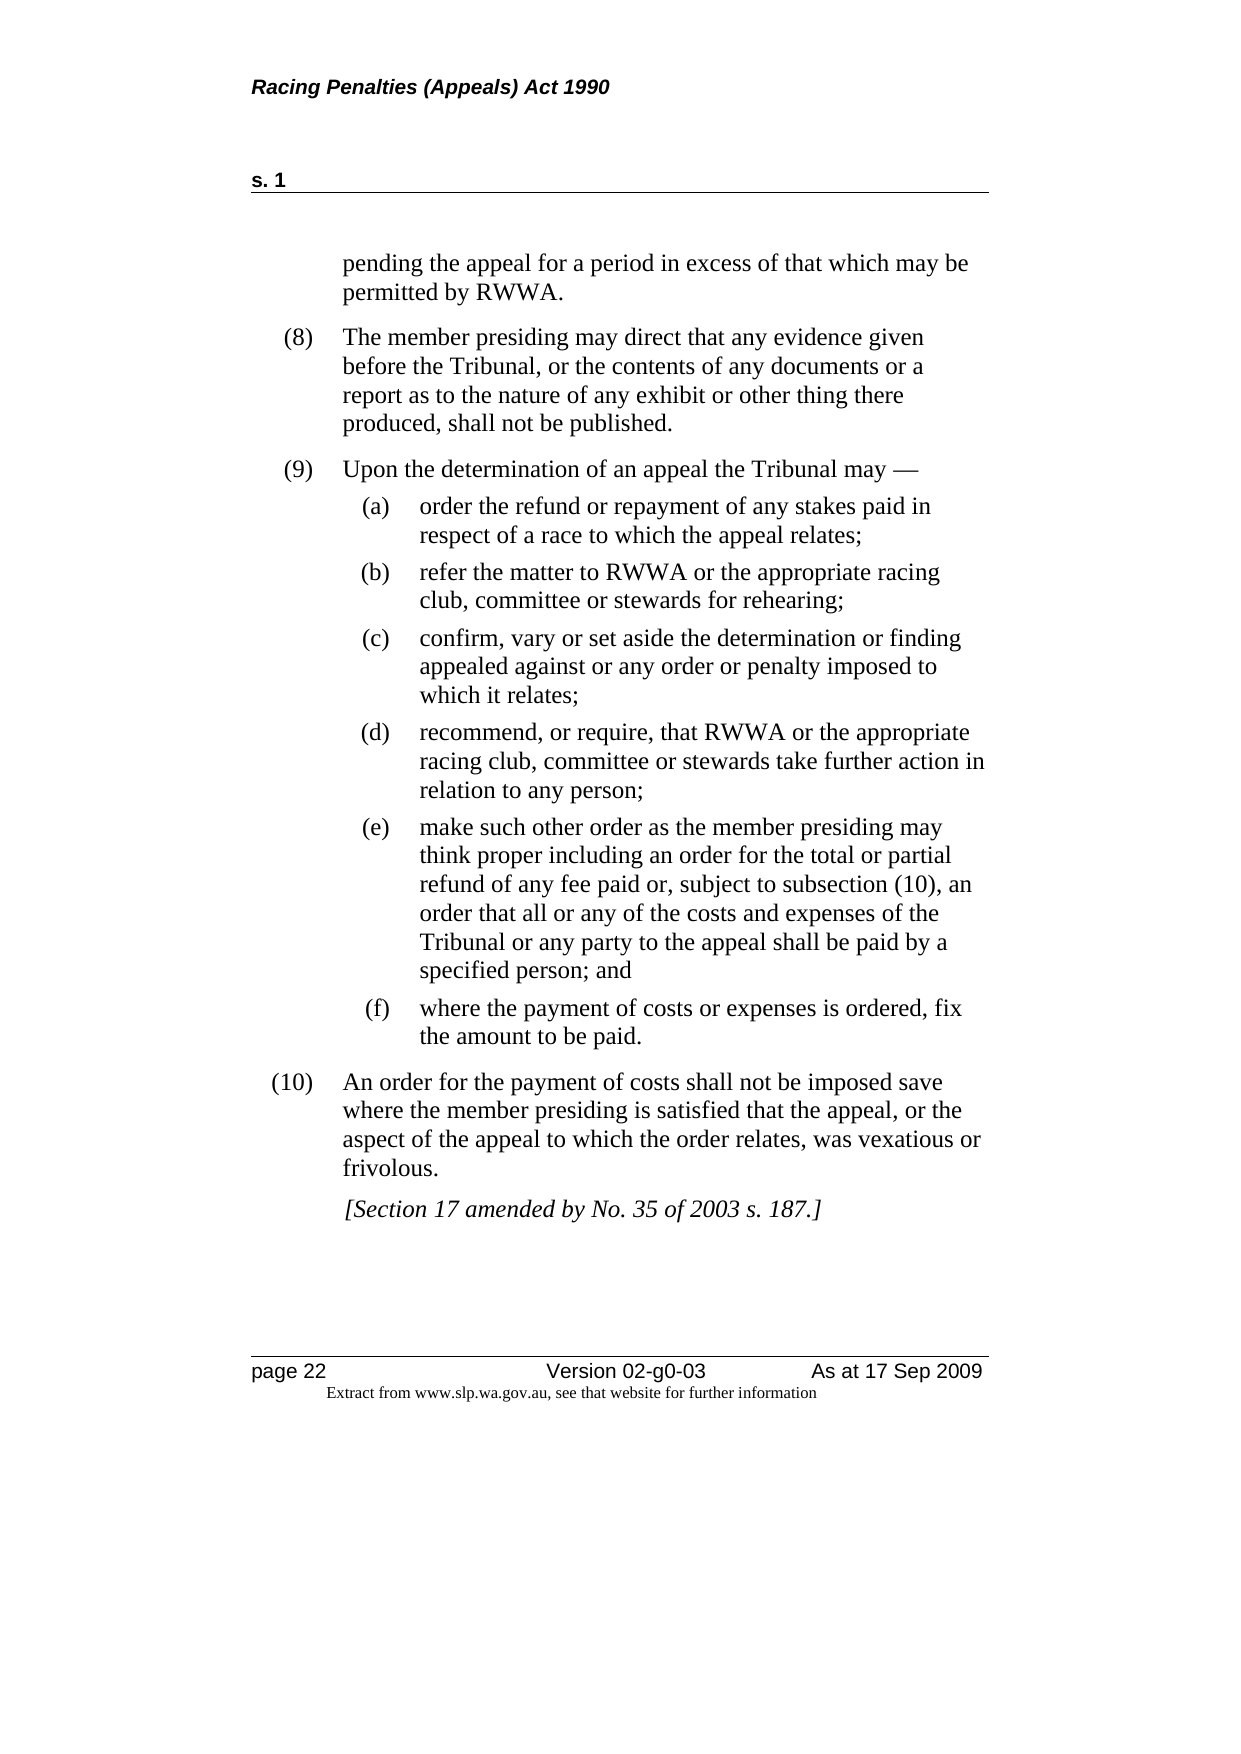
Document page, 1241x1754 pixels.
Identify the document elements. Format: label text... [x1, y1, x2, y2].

text (a) order the refund or repayment of any stakes paid in respect of a race to which the appeal relates; [251, 491, 989, 548]
text (b) refer the matter to RWWA or the appropriate racing club, committee or stewards for rehearing; [251, 557, 989, 614]
text (d) recommend, or require, that RWWA or the appropriate racing club, committee or stewards take further action in relation to any person; [251, 717, 989, 803]
text (f) where the payment of costs or expenses is ordered, fix the amount to be paid. [251, 993, 989, 1050]
text [Section 17 amended by No. 35 of 2003 s. 187.] [251, 1194, 989, 1223]
text (e) make such other order as the member presiding may think proper including an order for the total or partial refund of any fee paid or, subject to subsection (10), an order that all or any of the costs and expenses of the Tribunal or any party to the appeal shall be paid by a specified person; and [251, 812, 989, 984]
text (9) Upon the determination of an appeal the Tribunal may — [251, 454, 989, 483]
text (10) An order for the payment of costs shall not be imposed save where the member presiding is satisfied that the appeal, or the aspect of the appeal to which the order relates, was vexatious or frivolous. [251, 1067, 989, 1182]
text (8) The member presiding may direct that any evidence given before the Tribunal, or the contents of any documents or a report as to the nature of any exhibit or other thing there produced, shall not be published. [251, 322, 989, 437]
text (c) confirm, vary or set aside the determination or finding appealed against or any order or penalty imposed to which it relates; [251, 623, 989, 709]
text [251, 248, 989, 306]
